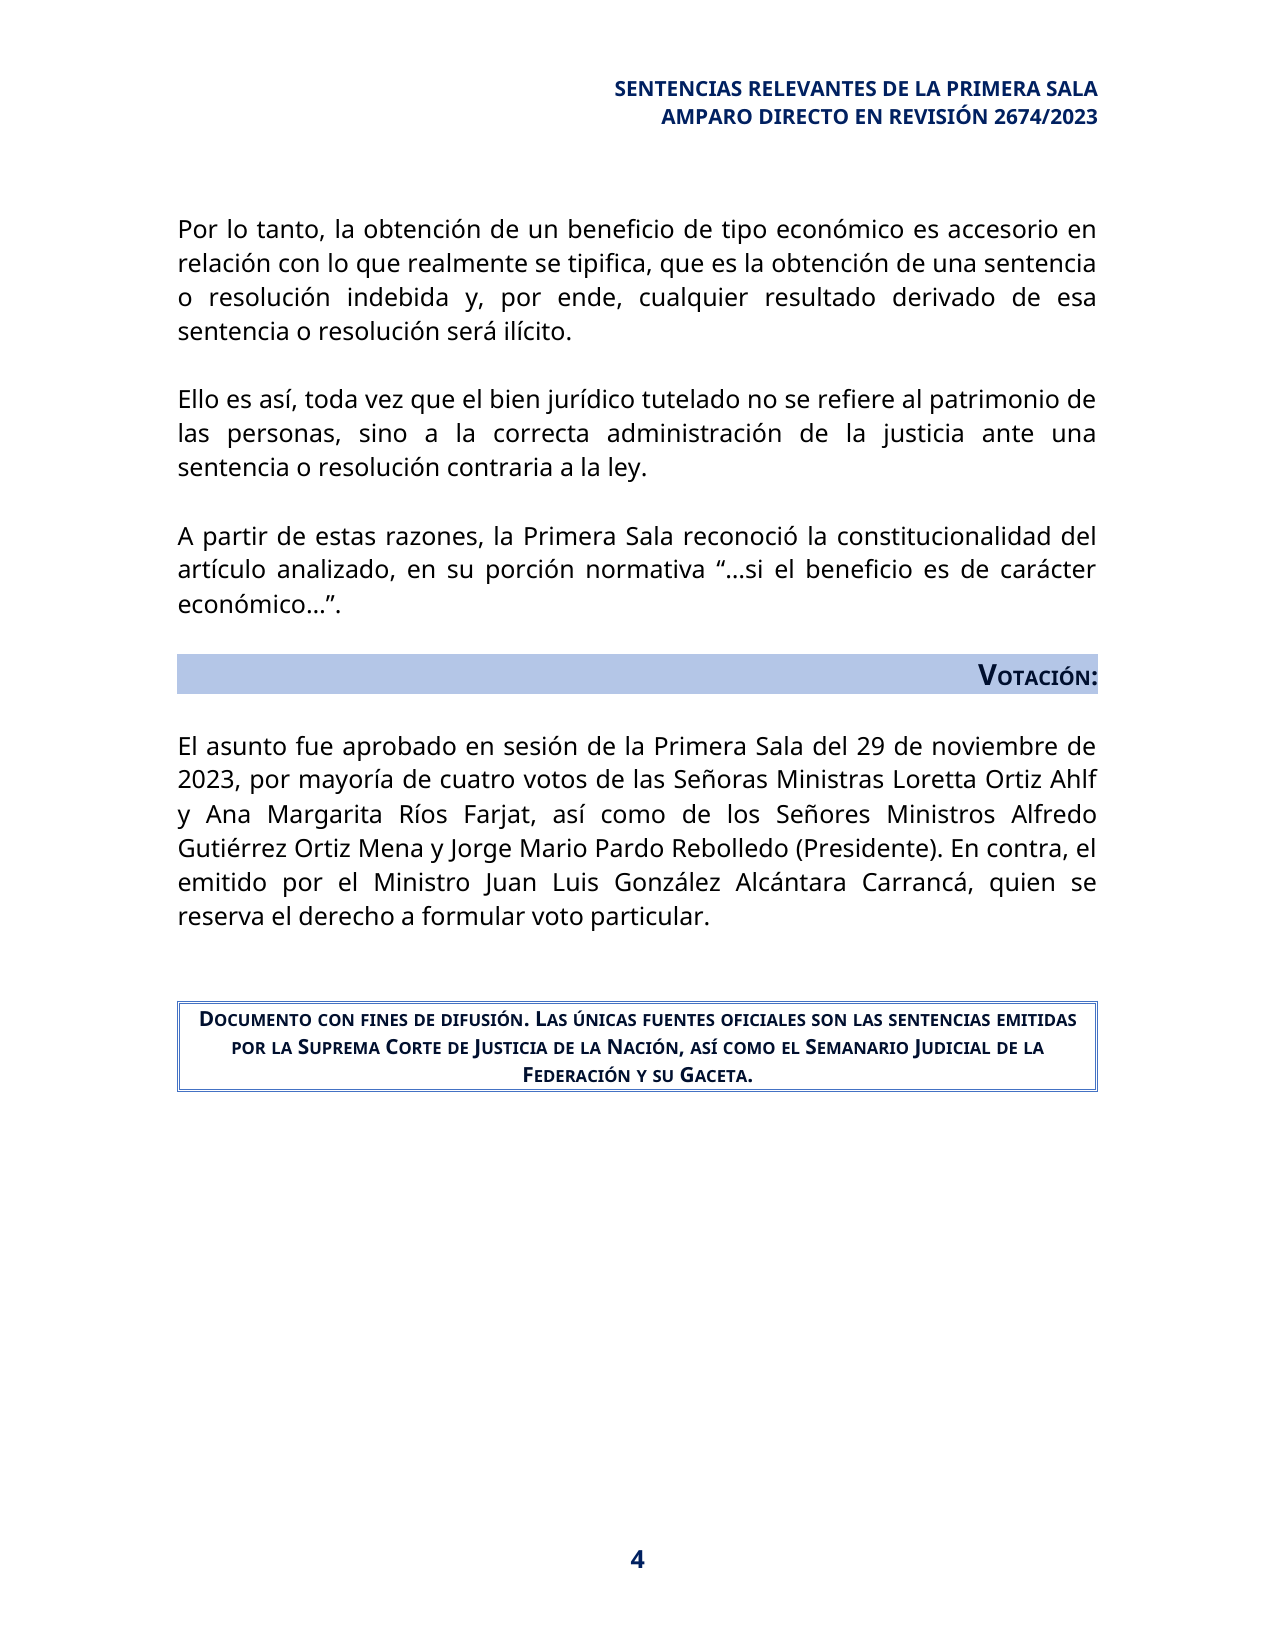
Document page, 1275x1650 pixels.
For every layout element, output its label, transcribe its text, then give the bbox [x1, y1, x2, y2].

text Ello es así, toda vez que el bien jurídico tutelado no se refiere al patrimonio de las personas, sino a la correcta administración de la justicia ante una sentencia o resolución contraria a la ley. [177, 382, 1098, 484]
text Votación: [177, 654, 1098, 694]
text El asunto fue aprobado en sesión de la Primera Sala del 29 de noviembre de 2023, por mayoría de cuatro votos de las Señoras Ministras Loretta Ortiz Ahlf y Ana Margarita Ríos Farjat, así como de los Señores Ministros Alfredo Gutiérrez Ortiz Mena y Jorge Mario Pardo Rebolledo (Presidente). En contra, el emitido por el Ministro Juan Luis González Alcántara Carrancá, quien se reserva el derecho a formular voto particular. [177, 728, 1098, 932]
table_header Documento con fines de difusión. Las únicas fuentes oficiales son las sentencias emitidas por la Suprema Corte de Justicia de la Nación, así como el Semanario Judicial de la Federación y su Gaceta. [180, 1004, 1095, 1089]
text Por lo tanto, la obtención de un beneficio de tipo económico es accesorio en relación con lo que realmente se tipifica, que es la obtención de una sentencia o resolución indebida y, por ende, cualquier resultado derivado de esa sentencia o resolución será ilícito. [177, 212, 1098, 348]
text A partir de estas razones, la Primera Sala reconoció la constitucionalidad del artículo analizado, en su porción normativa “…si el beneficio es de carácter económico…”. [177, 518, 1098, 620]
